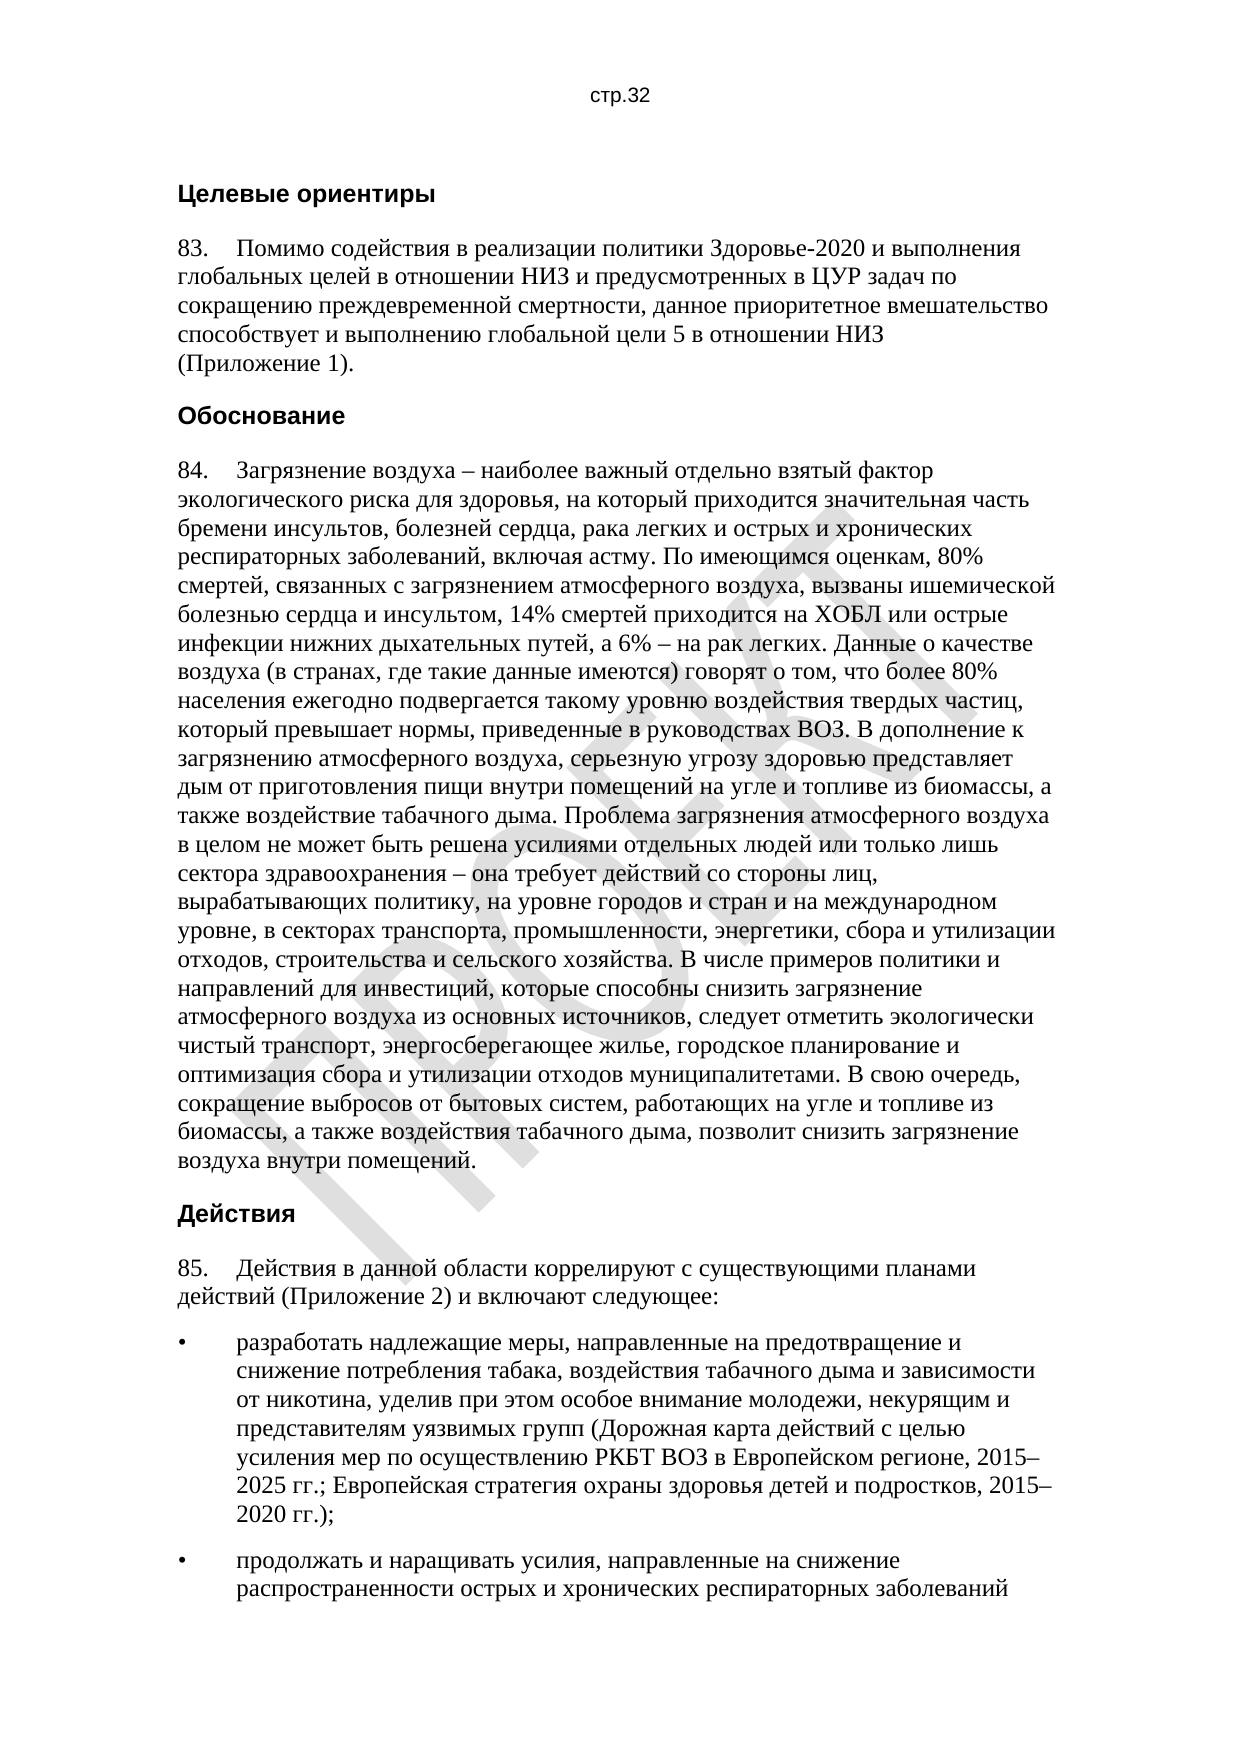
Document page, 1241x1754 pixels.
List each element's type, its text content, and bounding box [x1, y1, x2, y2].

subtitle Обоснование [177, 401, 1063, 430]
text разработать надлежащие меры, направленные на предотвращение и снижение потребления табака, воздействия табачного дыма и зависимости от никотина, уделив при этом особое внимание молодежи, некурящим и представителям уязвимых групп (Дорожная карта действий с целью усиления мер по осуществлению РКБТ ВОЗ в Европейском регионе, 2015–2025 гг.; Европейская стратегия охраны здоровья детей и подростков, 2015–2020 гг.); [177, 1327, 1063, 1528]
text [177, 1545, 1063, 1602]
text Загрязнение воздуха – наиболее важный отдельно взятый фактор экологического риска для здоровья, на который приходится значительная часть бремени инсультов, болезней сердца, рака легких и острых и хронических респираторных заболеваний, включая астму. По имеющимся оценкам, 80% смертей, связанных с загрязнением атмосферного воздуха, вызваны ишемической болезнью сердца и инсультом, 14% смертей приходится на ХОБЛ или острые инфекции нижних дыхательных путей, а 6% – на рак легких. Данные о качестве воздуха (в странах, где такие данные имеются) говорят о том, что более 80% населения ежегодно подвергается такому уровню воздействия твердых частиц, который превышает нормы, приведенные в руководствах ВОЗ. В дополнение к загрязнению атмосферного воздуха, серьезную угрозу здоровью представляет дым от приготовления пищи внутри помещений на угле и топливе из биомассы, а также воздействие табачного дыма. Проблема загрязнения атмосферного воздуха в целом не может быть решена усилиями отдельных людей или только лишь сектора здравоохранения – она требует действий со стороны лиц, вырабатывающих политику, на уровне городов и стран и на международном уровне, в секторах транспорта, промышленности, энергетики, сбора и утилизации отходов, строительства и сельского хозяйства. В числе примеров политики и направлений для инвестиций, которые способны снизить загрязнение атмосферного воздуха из основных источников, следует отметить экологически чистый транспорт, энергосберегающее жилье, городское планирование и оптимизация сбора и утилизации отходов муниципалитетами. В свою очередь, сокращение выбросов от бытовых систем, работающих на угле и топливе из биомассы, а также воздействия табачного дыма, позволит снизить загрязнение воздуха внутри помещений. [177, 455, 1063, 1174]
subtitle Действия [177, 1199, 1063, 1228]
text Помимо содействия в реализации политики Здоровье-2020 и выполнения глобальных целей в отношении НИЗ и предусмотренных в ЦУР задач по сокращению преждевременной смертности, данное приоритетное вмешательство способствует и выполнению глобальной цели 5 в отношении НИЗ (Приложение 1). [177, 233, 1063, 376]
subtitle Целевые ориентиры [177, 179, 1063, 208]
text Действия в данной области коррелируют с существующими планами действий (Приложение 2) и включают следующее: [177, 1253, 1063, 1310]
